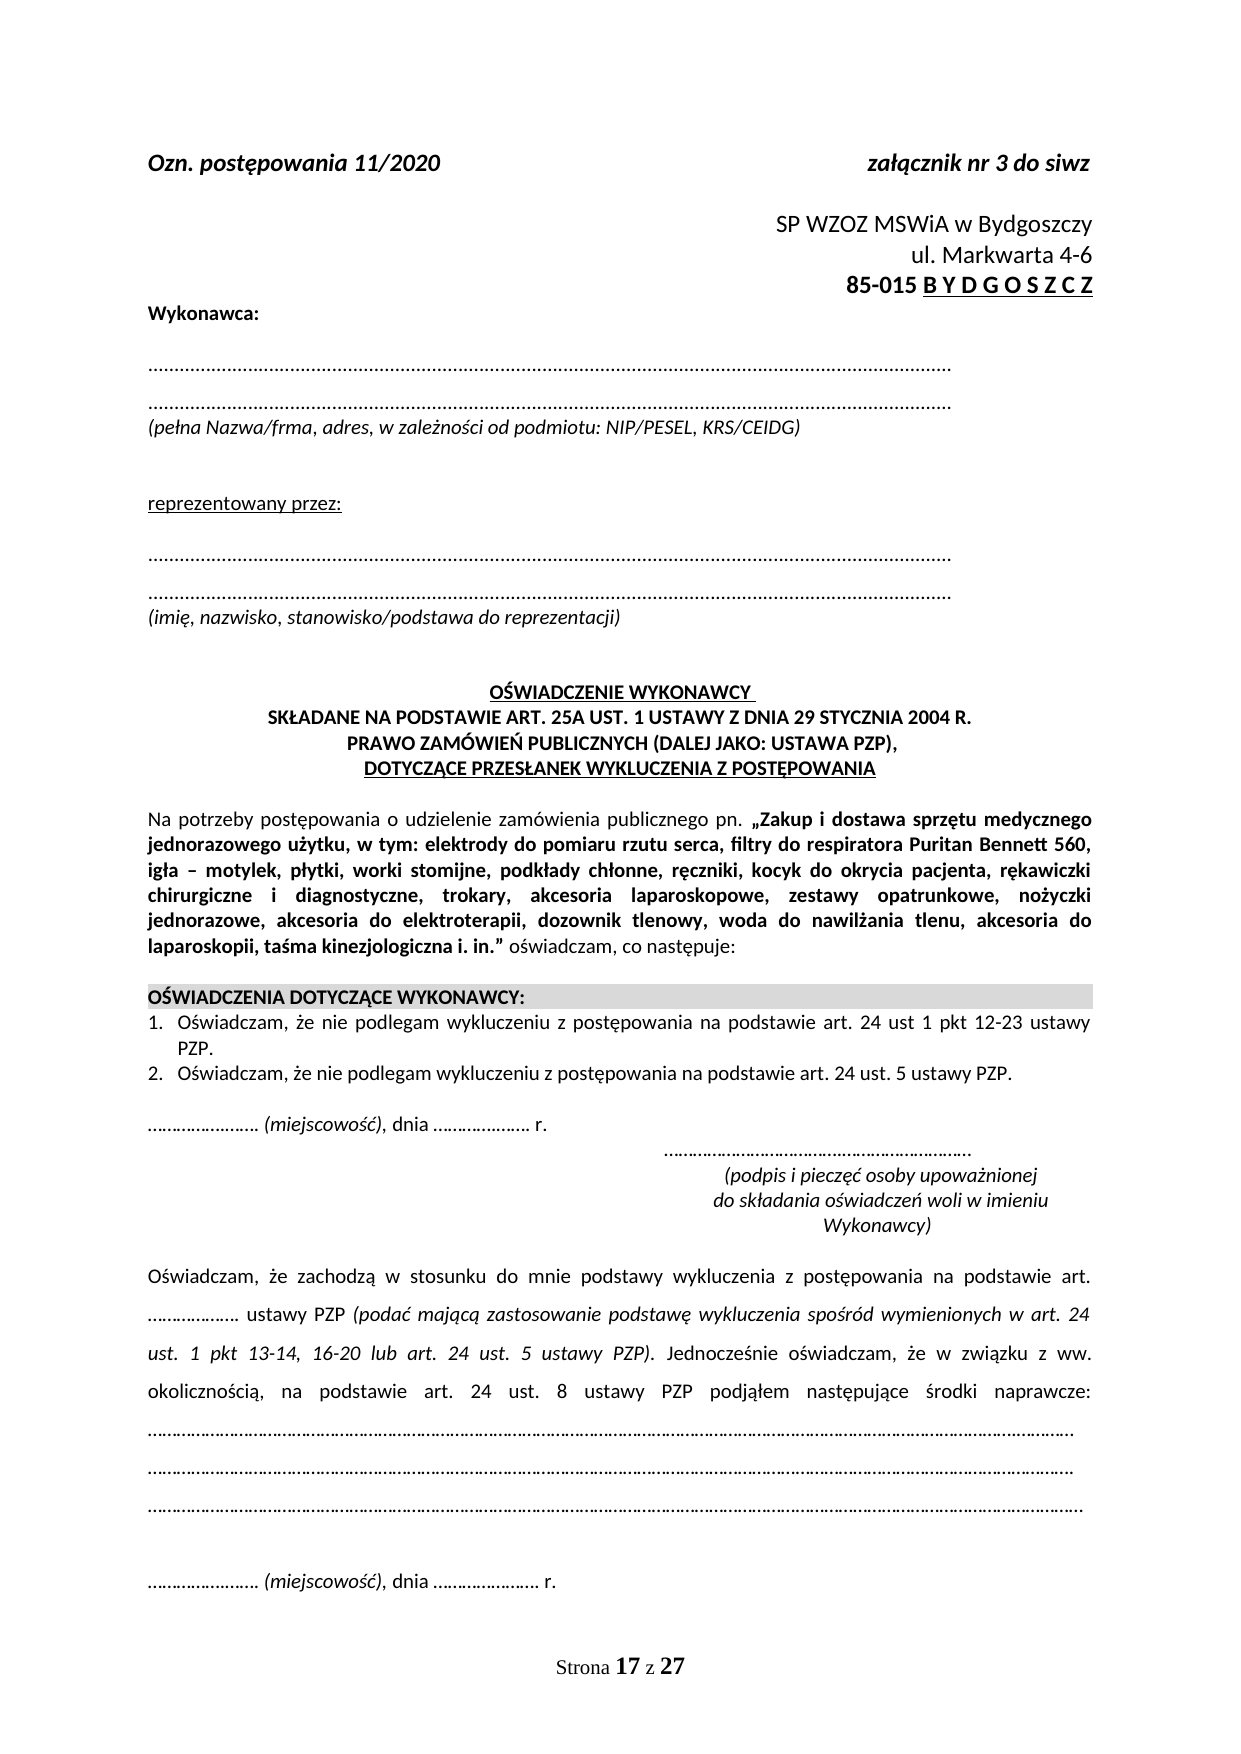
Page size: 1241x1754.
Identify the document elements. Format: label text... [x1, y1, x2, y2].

text Oświadczam, że zachodzą w stosunku do mnie podstawy wykluczenia z postępowania na podstawie art. ………………. ustawy PZP (podać mającą zastosowanie podstawę wykluczenia spośród wymienionych w art. 24 ust. 1 pkt 13-14, 16-20 lub art. 24 ust. 5 ustawy PZP). Jednocześnie oświadczam, że w związku z ww. okolicznością, na podstawie art. 24 ust. 8 ustawy PZP podjąłem następujące środki naprawcze: ……………………………………………………………………………………………………………………………………………………………….………… [148, 1263, 1093, 1441]
text ......................................................................................................................................................... [148, 389, 1093, 414]
text 85-015 B Y D G O S Z C Z [148, 270, 1093, 300]
list Oświadczam, że nie podlegam wykluczeniu z postępowania na podstawie art. 24 ust 1 pkt 12-23 ustawy PZP. [148, 1009, 1093, 1060]
text (imię, nazwisko, stanowisko/podstawa do reprezentacji) [148, 604, 1085, 630]
text OŚWIADCZENIE WYKONAWCY [148, 679, 1093, 704]
text Wykonawcy) [590, 1213, 1093, 1238]
text …………….……. (miejscowość), dnia …………………. r. [148, 1568, 1093, 1594]
text do składania oświadczeń woli w imieniu [664, 1187, 1093, 1213]
text ul. Markwarta 4-6 [148, 239, 1093, 270]
text Na potrzeby postępowania o udzielenie zamówienia publicznego pn. „Zakup i dostawa sprzętu medycznego jednorazowego użytku, w tym: elektrody do pomiaru rzutu serca, filtry do respiratora Puritan Bennett 560, igła – motylek, płytki, worki stomijne, podkłady chłonne, ręczniki, kocyk do okrycia pacjenta, rękawiczki chirurgiczne i diagnostyczne, trokary, akcesoria laparoskopowe, zestawy opatrunkowe, nożyczki jednorazowe, akcesoria do elektroterapii, dozownik tlenowy, woda do nawilżania tlenu, akcesoria do laparoskopii, taśma kinezjologiczna i. in.” oświadczam, co następuje: [148, 806, 1093, 958]
text …………………………………………………………………………………………………………………………………………………………………………… [148, 1492, 1093, 1518]
text …………………………………………………………………………………………………………………………………………………………………………. [148, 1454, 1093, 1479]
text OŚWIADCZENIA DOTYCZĄCE WYKONAWCY: [148, 984, 1093, 1009]
text ......................................................................................................................................................... [148, 541, 1093, 566]
subtitle Ozn. postępowania 11/2020 załącznik nr 3 do siwz [148, 148, 1093, 178]
text PRAWO ZAMÓWIEŃ PUBLICZNYCH (DALEJ JAKO: USTAWA PZP), [148, 730, 1093, 755]
text SP WZOZ MSWiA w Bydgoszczy [148, 209, 1093, 239]
text (pełna Nazwa/frma, adres, w zależności od podmiotu: NIP/PESEL, KRS/CEIDG) [148, 414, 1085, 440]
text ......................................................................................................................................................... [148, 579, 1093, 604]
text (podpis i pieczęć osoby upoważnionej [664, 1162, 1093, 1187]
text SKŁADANE NA PODSTAWIE ART. 25A UST. 1 USTAWY Z DNIA 29 STYCZNIA 2004 R. [148, 704, 1093, 730]
text ……………………………….……………………… [664, 1136, 1093, 1162]
text ......................................................................................................................................................... [148, 351, 1093, 376]
list Oświadczam, że nie podlegam wykluczeniu z postępowania na podstawie art. 24 ust. 5 ustawy PZP. [148, 1060, 1093, 1086]
text Wykonawca: [148, 300, 1093, 326]
text reprezentowany przez: [148, 490, 1093, 516]
text DOTYCZĄCE PRZESŁANEK WYKLUCZENIA Z POSTĘPOWANIA [148, 755, 1093, 781]
text …………….……. (miejscowość), dnia ………….……. r. [148, 1111, 1093, 1136]
